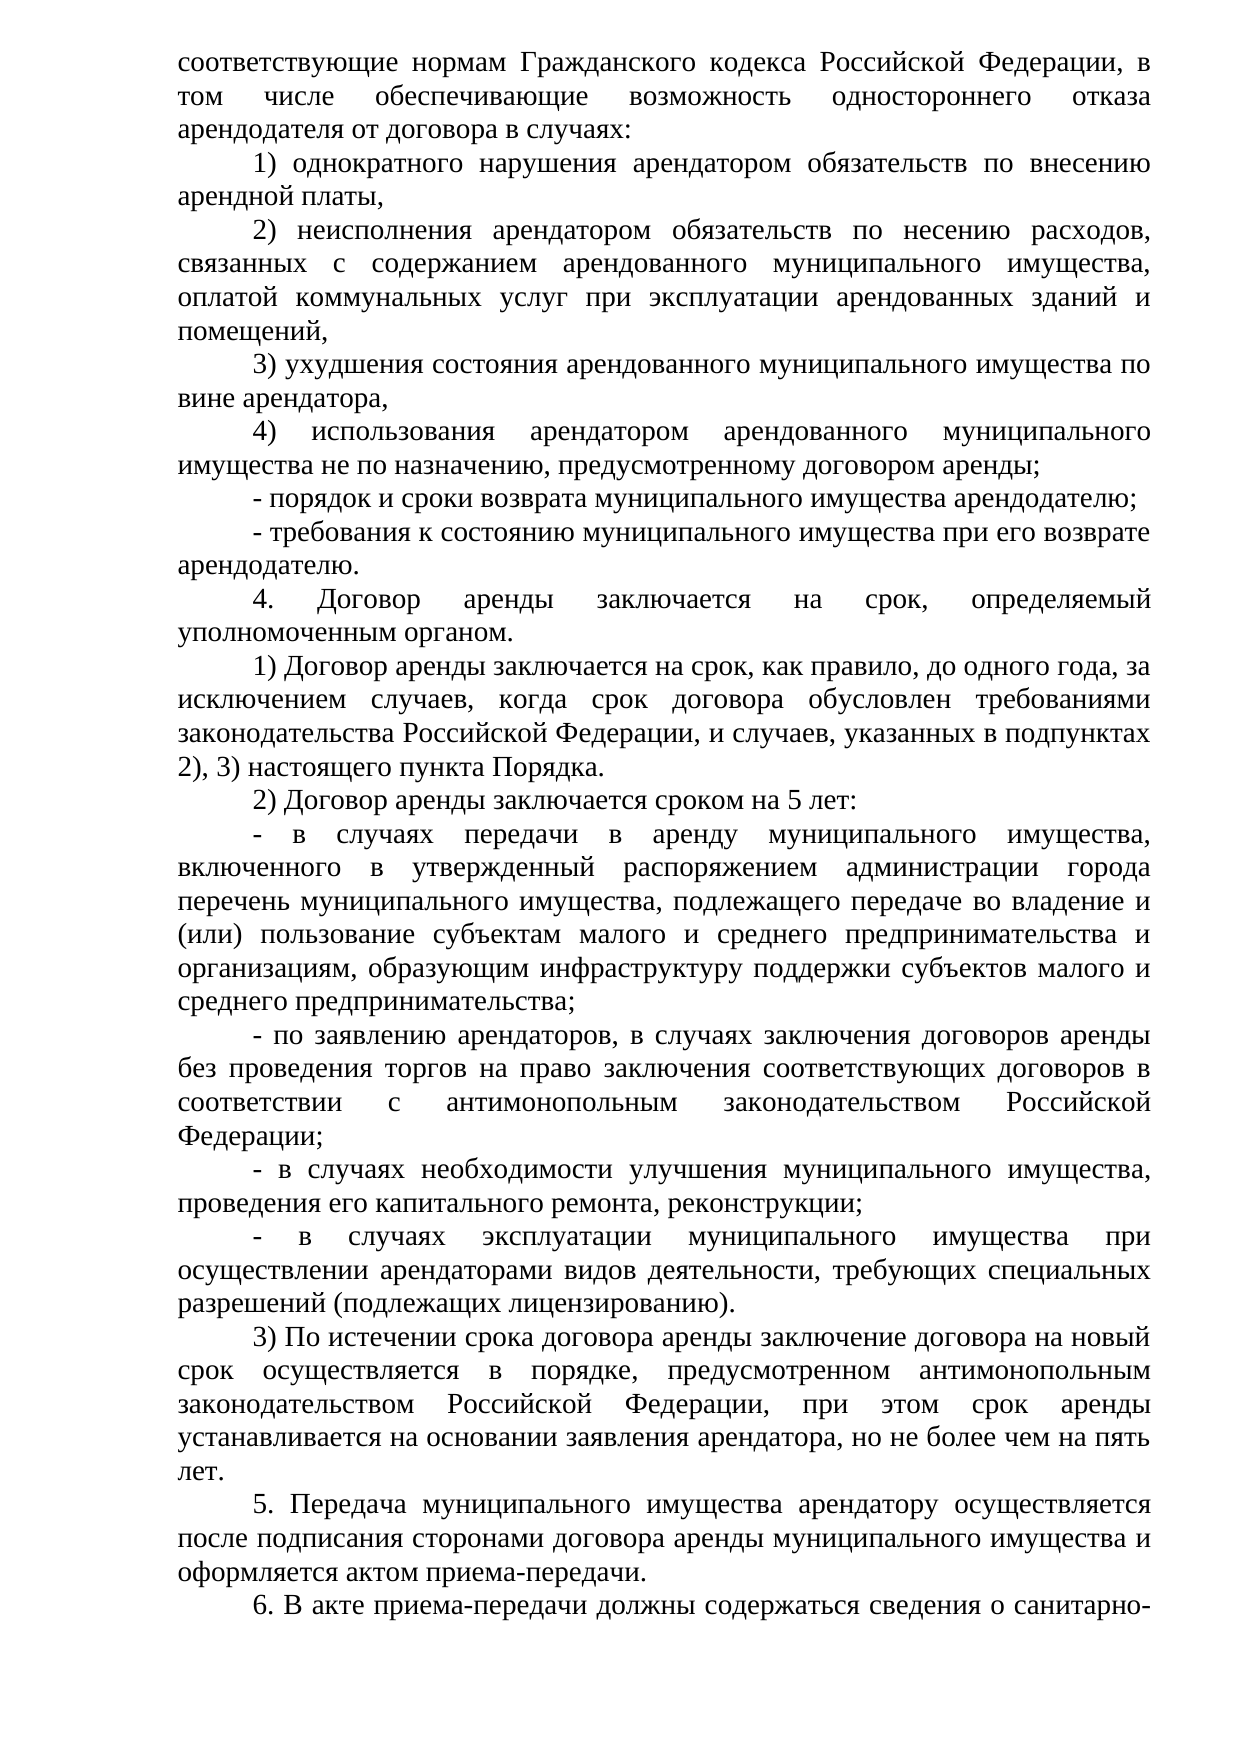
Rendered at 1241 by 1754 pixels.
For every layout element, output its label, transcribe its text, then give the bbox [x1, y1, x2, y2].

text - порядок и сроки возврата муниципального имущества арендодателю; [177, 480, 1152, 514]
text 1) однократного нарушения арендатором обязательств по внесению арендной платы, [177, 145, 1152, 212]
text - в случаях передачи в аренду муниципального имущества, включенного в утвержденный распоряжением администрации города перечень муниципального имущества, подлежащего передаче во владение и (или) пользование субъектам малого и среднего предпринимательства и организациям, образующим инфраструктуру поддержки субъектов малого и среднего предпринимательства; [177, 816, 1152, 1017]
text 5. Передача муниципального имущества арендатору осуществляется после подписания сторонами договора аренды муниципального имущества и оформляется актом приема-передачи. [177, 1487, 1152, 1587]
text - в случаях эксплуатации муниципального имущества при осуществлении арендаторами видов деятельности, требующих специальных разрешений (подлежащих лицензированию). [177, 1218, 1152, 1319]
text 3) ухудшения состояния арендованного муниципального имущества по вине арендатора, [177, 346, 1152, 413]
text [177, 44, 1152, 145]
text 3) По истечении срока договора аренды заключение договора на новый срок осуществляется в порядке, предусмотренном антимонопольным законодательством Российской Федерации, при этом срок аренды устанавливается на основании заявления арендатора, но не более чем на пять лет. [177, 1319, 1152, 1487]
text 2) Договор аренды заключается сроком на 5 лет: [177, 782, 1152, 816]
text 4) использования арендатором арендованного муниципального имущества не по назначению, предусмотренному договором аренды; [177, 413, 1152, 480]
text 2) неисполнения арендатором обязательств по несению расходов, связанных с содержанием арендованного муниципального имущества, оплатой коммунальных услуг при эксплуатации арендованных зданий и помещений, [177, 212, 1152, 346]
text - по заявлению арендаторов, в случаях заключения договоров аренды без проведения торгов на право заключения соответствующих договоров в соответствии с антимонопольным законодательством Российской Федерации; [177, 1017, 1152, 1151]
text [177, 1587, 1152, 1621]
text 1) Договор аренды заключается на срок, как правило, до одного года, за исключением случаев, когда срок договора обусловлен требованиями законодательства Российской Федерации, и случаев, указанных в подпунктах 2), 3) настоящего пункта Порядка. [177, 648, 1152, 782]
text - в случаях необходимости улучшения муниципального имущества, проведения его капитального ремонта, реконструкции; [177, 1151, 1152, 1218]
text - требования к состоянию муниципального имущества при его возврате арендодателю. [177, 514, 1152, 581]
text 4. Договор аренды заключается на срок, определяемый уполномоченным органом. [177, 581, 1152, 648]
